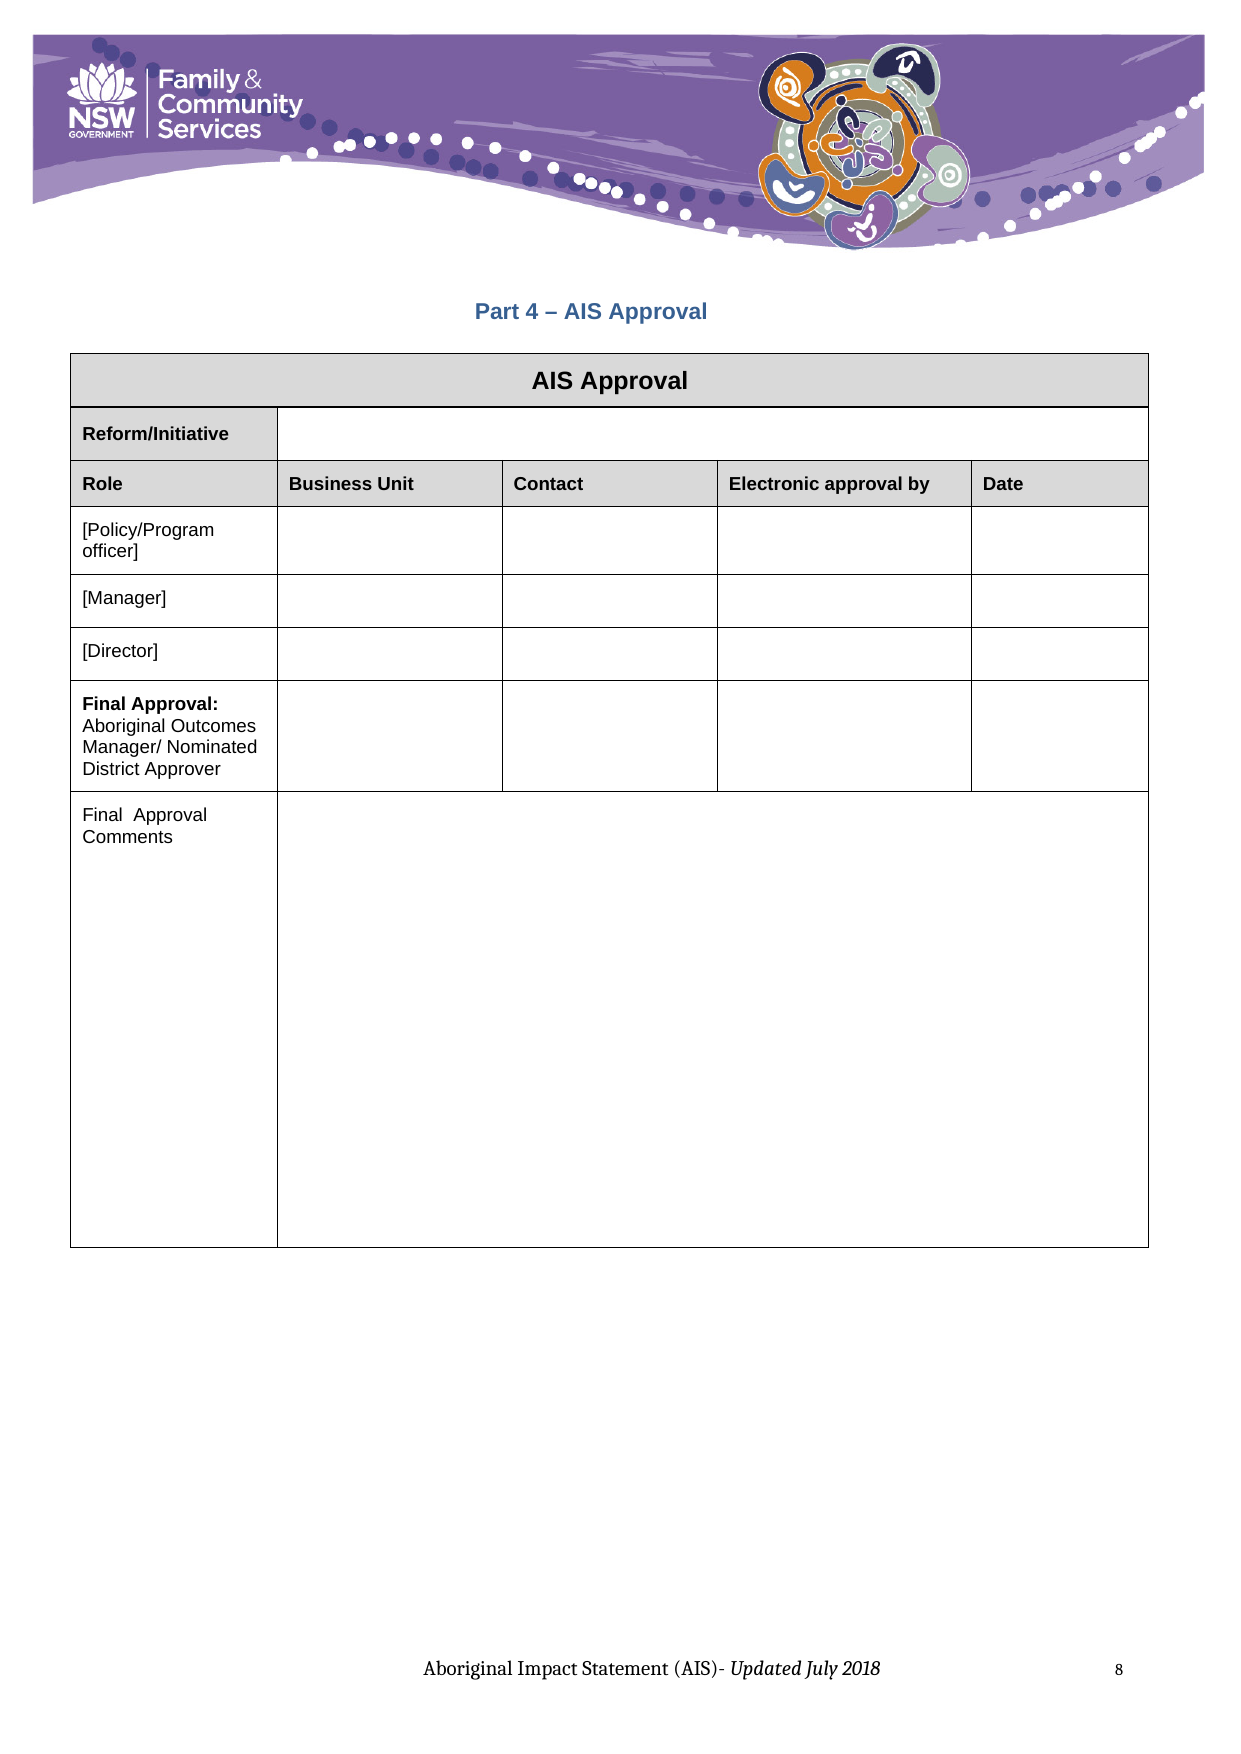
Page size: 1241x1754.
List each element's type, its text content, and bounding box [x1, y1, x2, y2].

table_cell Final Approval Comments [71, 792, 277, 1247]
table_cell [718, 628, 971, 680]
table_cell Contact [503, 461, 717, 506]
table_cell [503, 575, 717, 627]
table_cell [Policy/Program officer] [71, 507, 277, 574]
subtitle Part 4 – AIS Approval [59, 297, 1123, 324]
table_cell [278, 628, 502, 680]
table_cell Electronic approval by [718, 461, 971, 506]
table_cell [718, 575, 971, 627]
table_cell [278, 408, 1148, 460]
table_cell [972, 575, 1148, 627]
table_cell [972, 628, 1148, 680]
table_cell [718, 681, 971, 791]
table_cell [503, 681, 717, 791]
table_cell Reform/Initiative [71, 408, 277, 460]
picture [0, 0, 1239, 254]
table_cell [972, 507, 1148, 574]
table_cell Role [71, 461, 277, 506]
table_cell Final Approval: Aboriginal Outcomes Manager/ Nominated District Approver [71, 681, 277, 791]
table_cell [503, 507, 717, 574]
table_cell [278, 681, 502, 791]
table_cell [972, 681, 1148, 791]
table_cell [718, 507, 971, 574]
table_header AIS Approval [71, 354, 1148, 406]
table_cell Business Unit [278, 461, 502, 506]
table_cell [278, 507, 502, 574]
table_cell [Director] [71, 628, 277, 680]
table_cell [278, 575, 502, 627]
table_cell [503, 628, 717, 680]
table_cell Date [972, 461, 1148, 506]
table_cell [278, 792, 1148, 1247]
table_cell [Manager] [71, 575, 277, 627]
